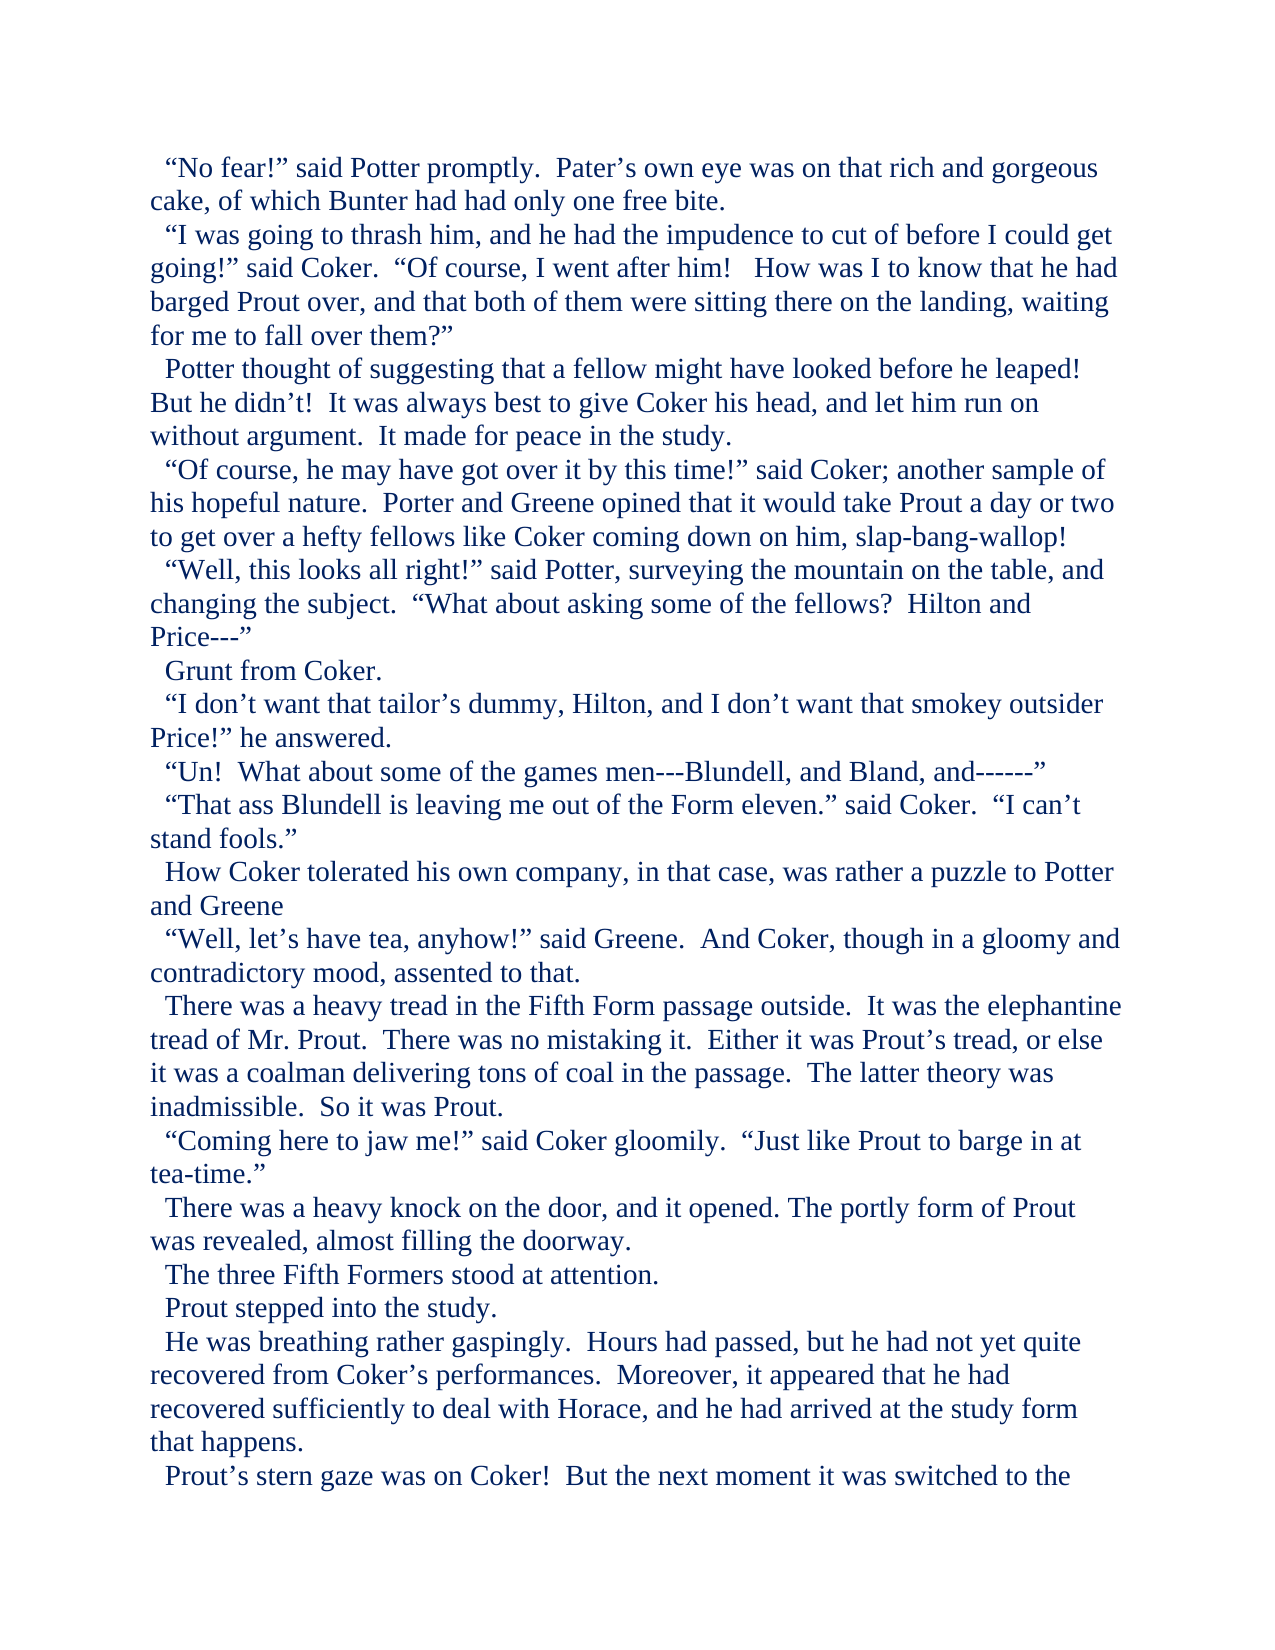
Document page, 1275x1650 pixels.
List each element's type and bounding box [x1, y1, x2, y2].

text [150, 150, 1125, 1492]
